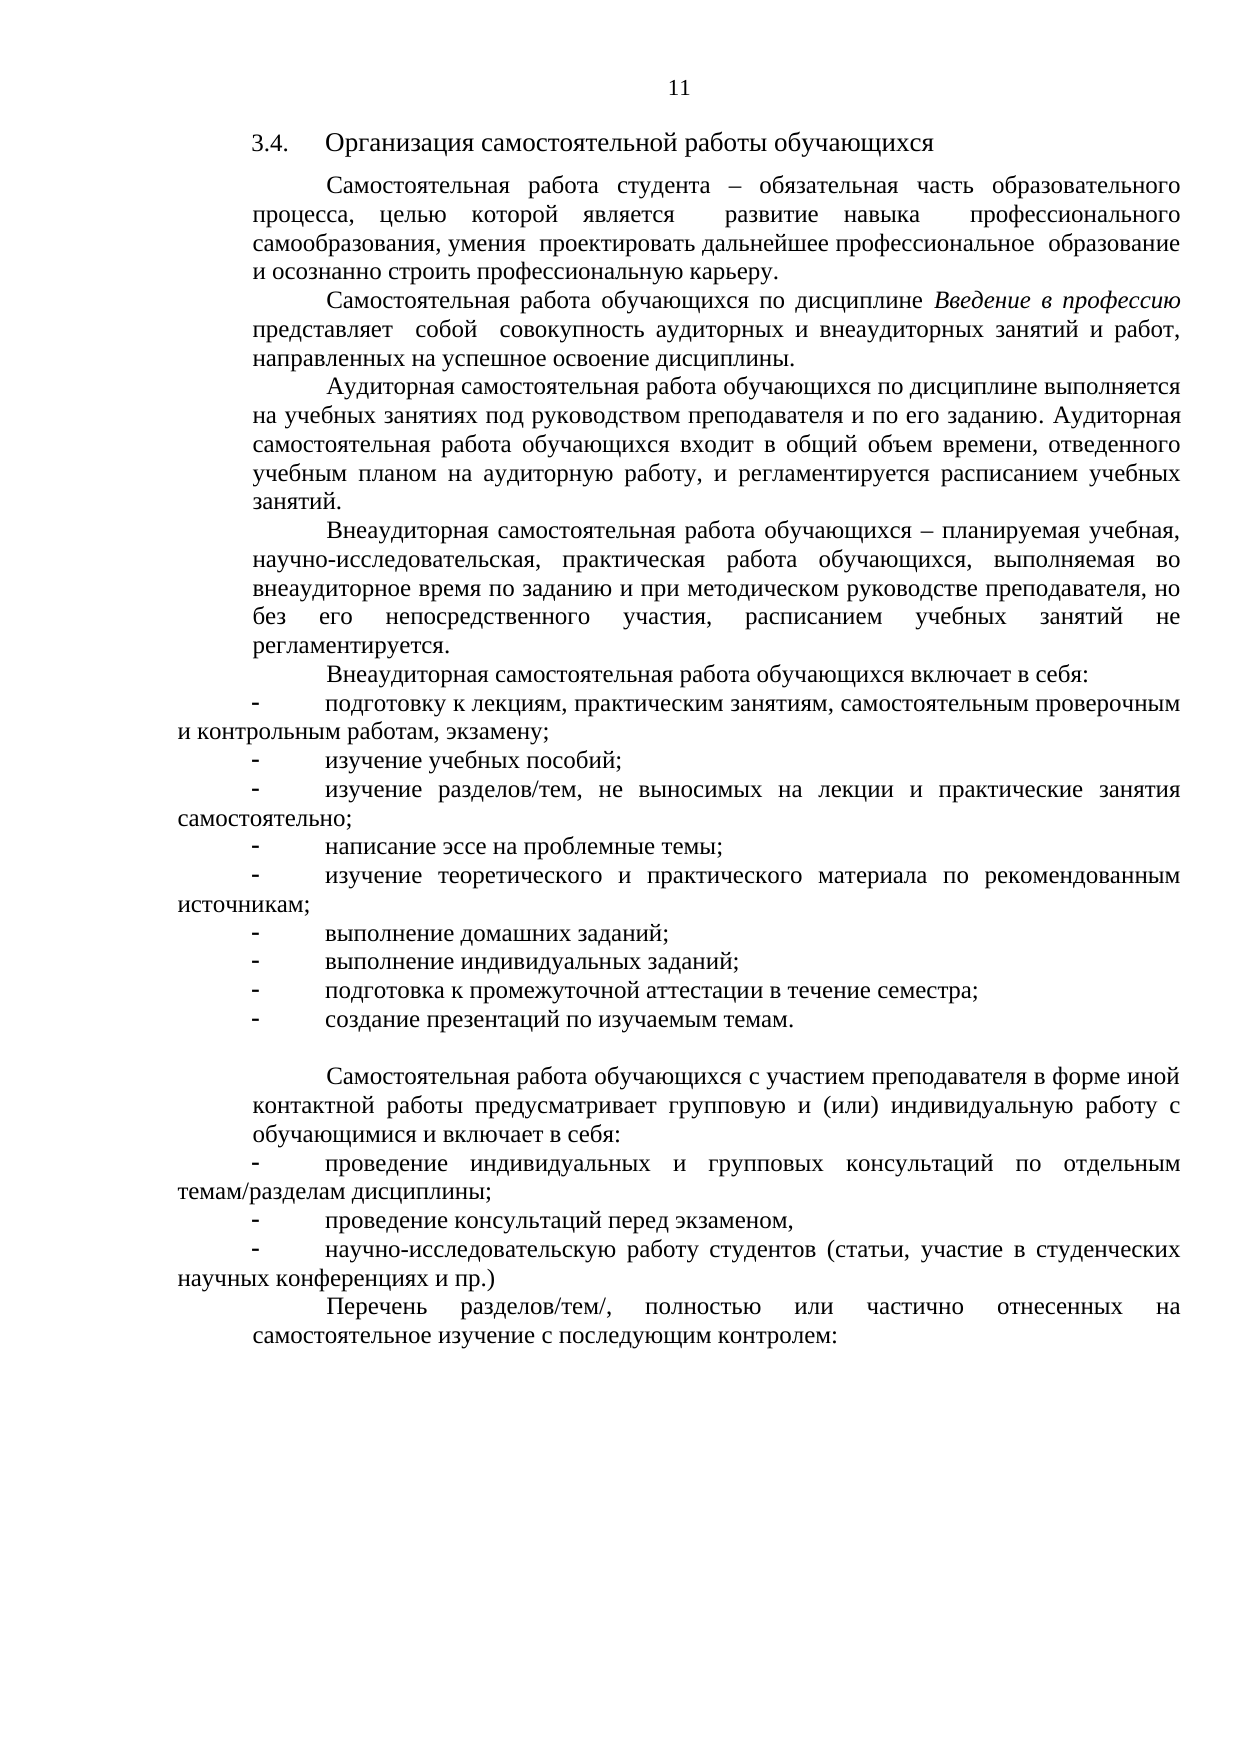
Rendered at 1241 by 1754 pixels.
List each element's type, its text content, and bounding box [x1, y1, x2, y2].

text Перечень разделов/тем/, полностью или частично отнесенных на самостоятельное изучение с последующим контролем: [252, 1291, 1181, 1349]
list написание эссе на проблемные темы; [177, 831, 1181, 860]
text Внеаудиторная самостоятельная работа обучающихся – планируемая учебная, научно-исследовательская, практическая работа обучающихся, выполняемая во внеаудиторное время по заданию и при методическом руководстве преподавателя, но без его непосредственного участия, расписанием учебных занятий не регламентируется. [252, 515, 1181, 659]
text Самостоятельная работа обучающихся с участием преподавателя в форме иной контактной работы предусматривает групповую и (или) индивидуальную работу с обучающимися и включает в себя: [252, 1061, 1181, 1148]
list создание презентаций по изучаемым темам. [177, 1004, 1181, 1033]
list подготовку к лекциям, практическим занятиям, самостоятельным проверочным и контрольным работам, экзамену; [177, 688, 1181, 745]
list проведение индивидуальных и групповых консультаций по отдельным темам/разделам дисциплины; [177, 1148, 1181, 1205]
list выполнение домашних заданий; [177, 918, 1181, 946]
list выполнение индивидуальных заданий; [177, 946, 1181, 975]
list подготовка к промежуточной аттестации в течение семестра; [177, 975, 1181, 1004]
list проведение консультаций перед экзаменом, [177, 1205, 1181, 1234]
list изучение теоретического и практического материала по рекомендованным источникам; [177, 860, 1181, 918]
list научно-исследовательскую работу студентов (статьи, участие в студенческих научных конференциях и пр.) [177, 1234, 1181, 1291]
text Самостоятельная работа обучающихся по дисциплине Введение в профессию представляет собой совокупность аудиторных и внеаудиторных занятий и работ, направленных на успешное освоение дисциплины. [252, 285, 1181, 371]
list изучение учебных пособий; [177, 745, 1181, 774]
list изучение разделов/тем, не выносимых на лекции и практические занятия самостоятельно; [177, 774, 1181, 831]
text Самостоятельная работа студента – обязательная часть образовательного процесса, целью которой является развитие навыка профессионального самообразования, умения проектировать дальнейшее профессиональное образование и осознанно строить профессиональную карьеру. [252, 170, 1181, 285]
text Аудиторная самостоятельная работа обучающихся по дисциплине выполняется на учебных занятиях под руководством преподавателя и по его заданию. Аудиторная самостоятельная работа обучающихся входит в общий объем времени, отведенного учебным планом на аудиторную работу, и регламентируется расписанием учебных занятий. [252, 371, 1181, 515]
text Внеаудиторная самостоятельная работа обучающихся включает в себя: [252, 659, 1181, 688]
subtitle Организация самостоятельной работы обучающихся [251, 127, 1181, 158]
